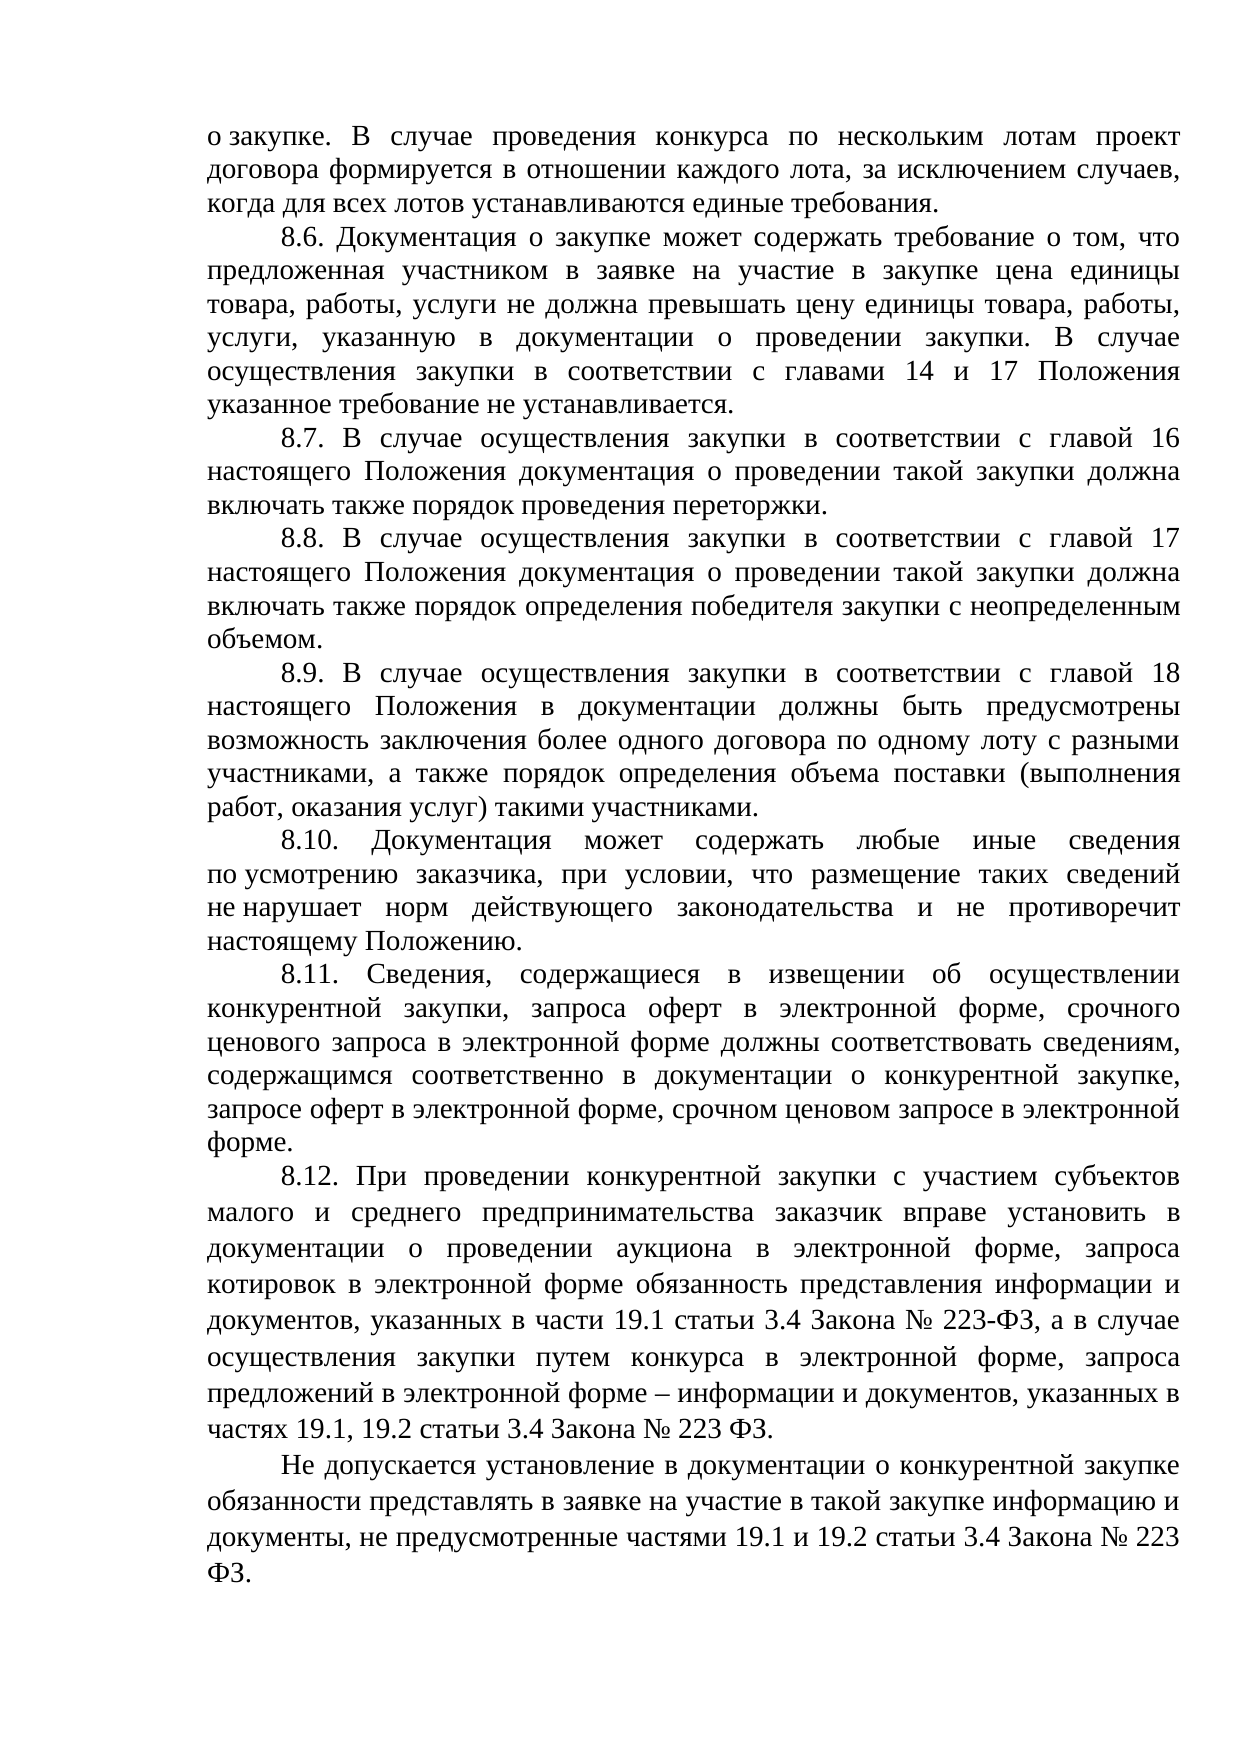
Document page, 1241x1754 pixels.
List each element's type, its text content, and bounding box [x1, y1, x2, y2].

text 8.10. Документация может содержать любые иные сведения по усмотрению заказчика, при условии, что размещение таких сведений не нарушает норм действующего законодательства и не противоречит настоящему Положению. [207, 822, 1181, 957]
text 8.6. Документация о закупке может содержать требование о том, что предложенная участником в заявке на участие в закупке цена единицы товара, работы, услуги не должна превышать цену единицы товара, работы, услуги, указанную в документации о проведении закупки. В случае осуществления закупки в соответствии с главами 14 и 17 Положения указанное требование не устанавливается. [207, 219, 1181, 420]
text 8.12. При проведении конкурентной закупки с участием субъектов малого и среднего предпринимательства заказчик вправе установить в документации о проведении аукциона в электронной форме, запроса котировок в электронной форме обязанность представления информации и документов, указанных в части 19.1 статьи 3.4 Закона № 223-ФЗ, а в случае осуществления закупки путем конкурса в электронной форме, запроса предложений в электронной форме – информации и документов, указанных в частях 19.1, 19.2 статьи 3.4 Закона № 223 ФЗ. [207, 1158, 1181, 1444]
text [207, 118, 1181, 219]
text 8.9. В случае осуществления закупки в соответствии с главой 18 настоящего Положения в документации должны быть предусмотрены возможность заключения более одного договора по одному лоту с разными участниками, а также порядок определения объема поставки (выполнения работ, оказания услуг) такими участниками. [207, 655, 1181, 822]
text 8.7. В случае осуществления закупки в соответствии с главой 16 настоящего Положения документация о проведении такой закупки должна включать также порядок проведения переторжки. [207, 420, 1181, 521]
text 8.11. Сведения, содержащиеся в извещении об осуществлении конкурентной закупки, запроса оферт в электронной форме, срочного ценового запроса в электронной форме должны соответствовать сведениям, содержащимся соответственно в документации о конкурентной закупке, запросе оферт в электронной форме, срочном ценовом запросе в электронной форме. [207, 957, 1181, 1158]
text 8.8. В случае осуществления закупки в соответствии с главой 17 настоящего Положения документация о проведении такой закупки должна включать также порядок определения победителя закупки с неопределенным объемом. [207, 521, 1181, 655]
text Не допускается установление в документации о конкурентной закупке обязанности представлять в заявке на участие в такой закупке информацию и документы, не предусмотренные частями 19.1 и 19.2 статьи 3.4 Закона № 223 ФЗ. [207, 1447, 1181, 1589]
